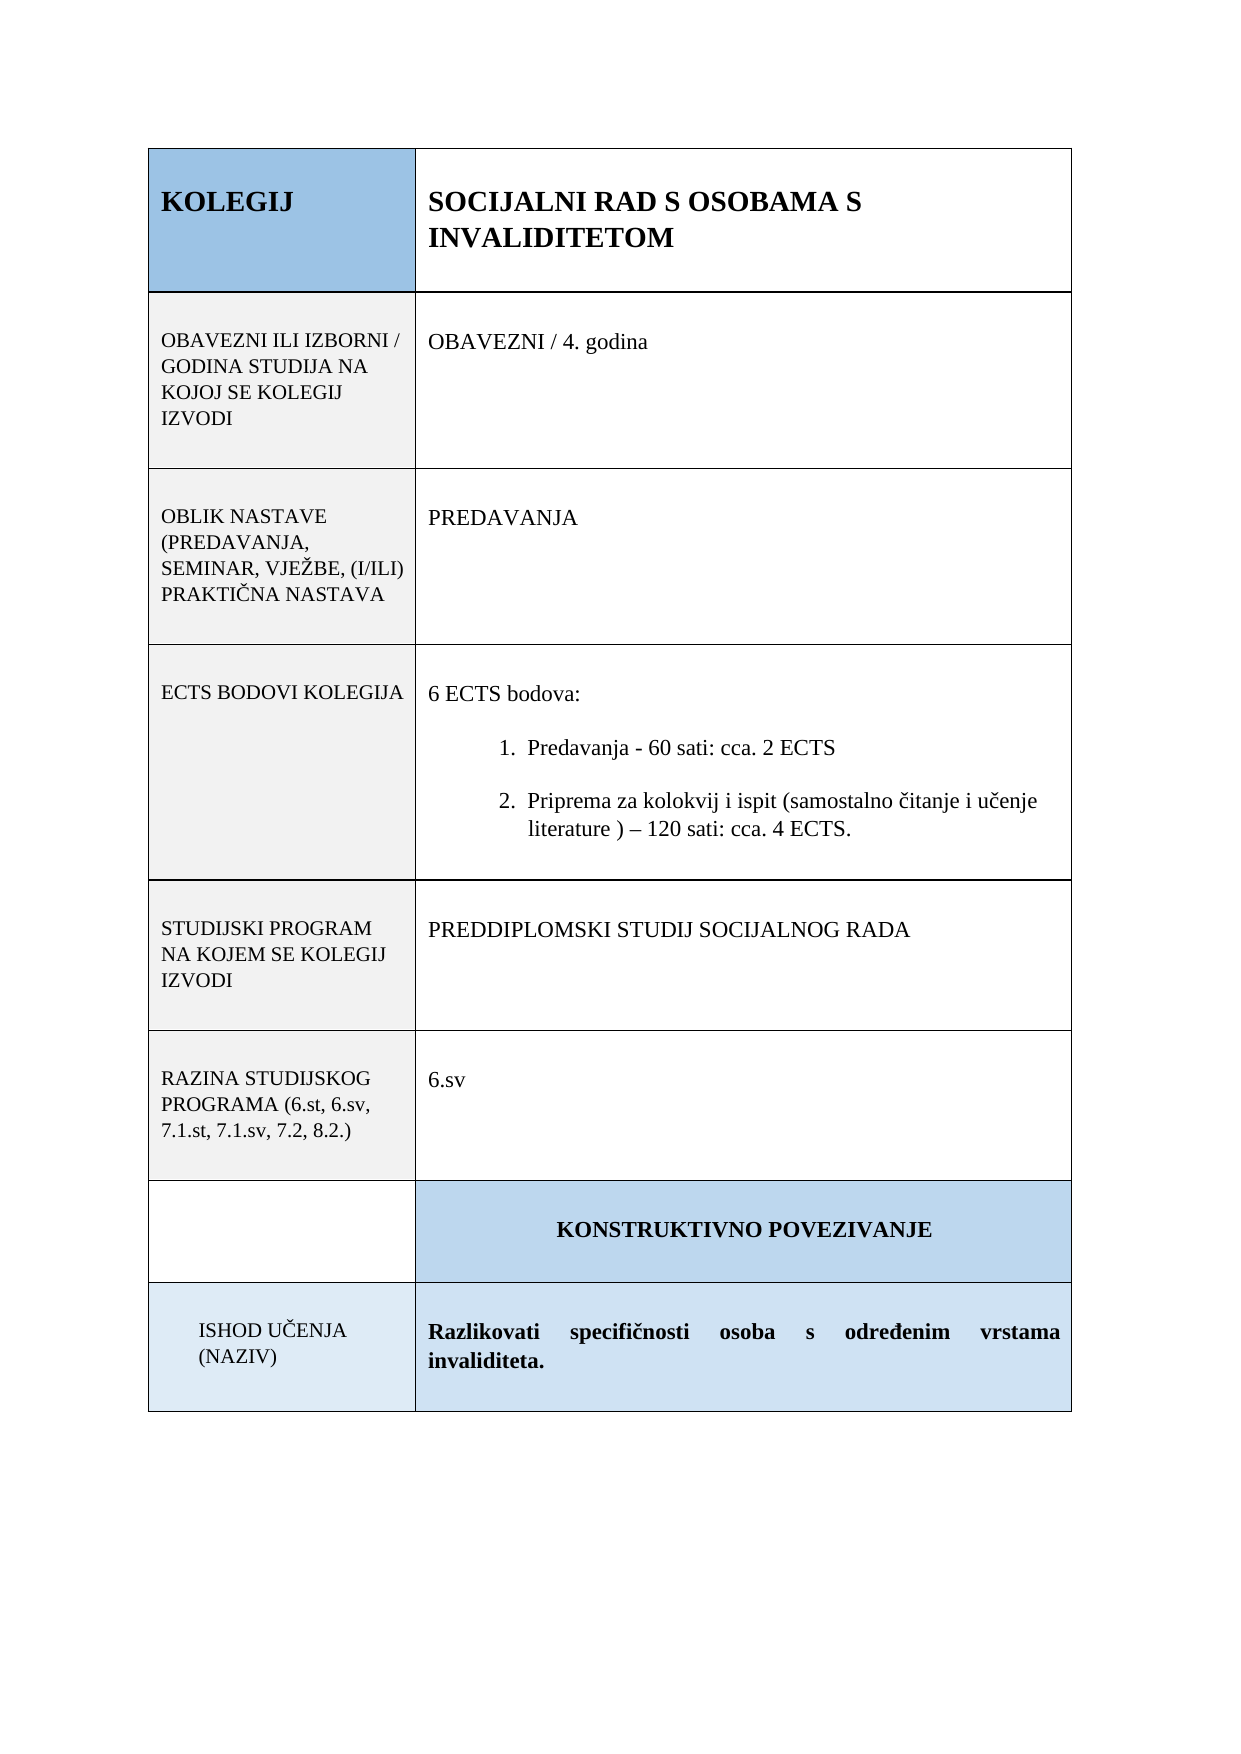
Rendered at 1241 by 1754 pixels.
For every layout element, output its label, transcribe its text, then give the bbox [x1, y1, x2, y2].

table_cell 6.sv [416, 1031, 1071, 1179]
table_cell STUDIJSKI PROGRAM NA KOJEM SE KOLEGIJ IZVODI [149, 881, 415, 1029]
table_cell 6 ECTS bodova: 1. Predavanja - 60 sati: cca. 2 ECTS 2. Priprema za kolokvij i ispit (samostalno čitanje i učenje literature ) – 120 sati: cca. 4 ECTS. [416, 645, 1071, 879]
table_cell KONSTRUKTIVNO POVEZIVANJE [416, 1181, 1071, 1282]
table_header SOCIJALNI RAD S OSOBAMA S INVALIDITETOM [416, 149, 1071, 291]
table_cell RAZINA STUDIJSKOG PROGRAMA (6.st, 6.sv, 7.1.st, 7.1.sv, 7.2, 8.2.) [149, 1031, 415, 1179]
table_cell OBLIK NASTAVE (PREDAVANJA, SEMINAR, VJEŽBE, (I/ILI) PRAKTIČNA NASTAVA [149, 469, 415, 643]
table_header KOLEGIJ [149, 149, 415, 291]
table_cell PREDDIPLOMSKI STUDIJ SOCIJALNOG RADA [416, 881, 1071, 1029]
table_cell Razlikovati specifičnosti osoba s određenim vrstama invaliditeta. [416, 1283, 1071, 1411]
table_cell PREDAVANJA [416, 469, 1071, 643]
table_cell ECTS BODOVI KOLEGIJA [149, 645, 415, 879]
table_cell [149, 1181, 415, 1282]
table_cell ISHOD UČENJA (NAZIV) [149, 1283, 415, 1411]
table_cell OBAVEZNI ILI IZBORNI / GODINA STUDIJA NA KOJOJ SE KOLEGIJ IZVODI [149, 293, 415, 467]
table_cell OBAVEZNI / 4. godina [416, 293, 1071, 467]
